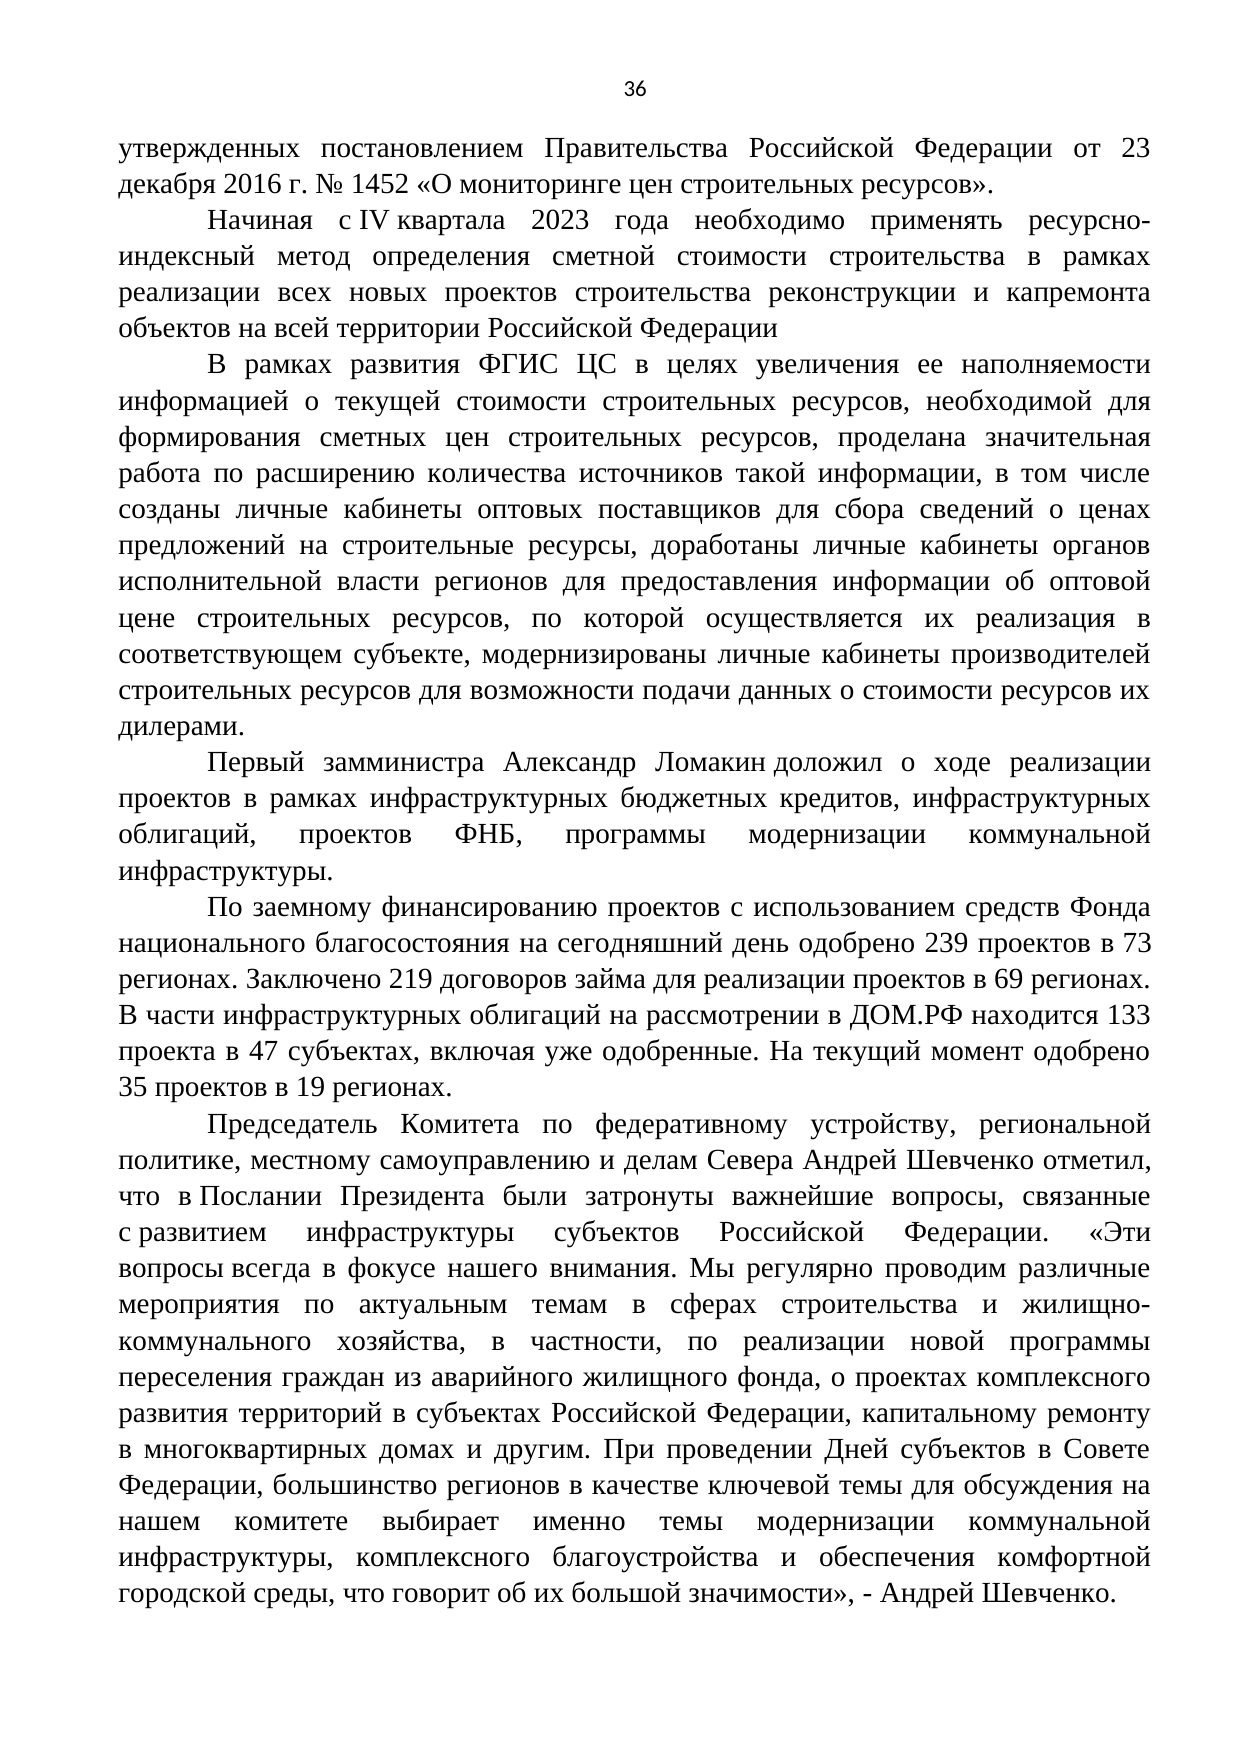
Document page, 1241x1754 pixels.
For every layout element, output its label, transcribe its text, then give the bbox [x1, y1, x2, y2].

text Председатель Комитета по федеративному устройству, региональной политике, местному самоуправлению и делам Севера Андрей Шевченко отметил, что в Послании Президента были затронуты важнейшие вопросы, связанные с развитием инфраструктуры субъектов Российской Федерации. «Эти вопросы всегда в фокусе нашего внимания. Мы регулярно проводим различные мероприятия по актуальным темам в сферах строительства и жилищно-коммунального хозяйства, в частности, по реализации новой программы переселения граждан из аварийного жилищного фонда, о проектах комплексного развития территорий в субъектах Российской Федерации, капитальному ремонту в многоквартирных домах и другим. При проведении Дней субъектов в Совете Федерации, большинство регионов в качестве ключевой темы для обсуждения на нашем комитете выбирает именно темы модернизации коммунальной инфраструктуры, комплексного благоустройства и обеспечения комфортной городской среды, что говорит об их большой значимости», - Андрей Шевченко. [118, 1106, 1152, 1609]
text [118, 130, 1152, 199]
text По заемному финансированию проектов с использованием средств Фонда национального благосостояния на сегодняшний день одобрено 239 проектов в 73 регионах. Заключено 219 договоров займа для реализации проектов в 69 регионах. В части инфраструктурных облигаций на рассмотрении в ДОМ.РФ находится 133 проекта в 47 субъектах, включая уже одобренные. На текущий момент одобрено 35 проектов в 19 регионах. [118, 889, 1152, 1103]
text Первый замминистра Александр Ломакин доложил о ходе реализации проектов в рамках инфраструктурных бюджетных кредитов, инфраструктурных облигаций, проектов ФНБ, программы модернизации коммунальной инфраструктуры. [118, 744, 1152, 886]
text Начиная с IV квартала 2023 года необходимо применять ресурсно-индексный метод определения сметной стоимости строительства в рамках реализации всех новых проектов строительства реконструкции и капремонта объектов на всей территории Российской Федерации [118, 202, 1152, 344]
text В рамках развития ФГИС ЦС в целях увеличения ее наполняемости информацией о текущей стоимости строительных ресурсов, необходимой для формирования сметных цен строительных ресурсов, проделана значительная работа по расширению количества источников такой информации, в том числе созданы личные кабинеты оптовых поставщиков для сбора сведений о ценах предложений на строительные ресурсы, доработаны личные кабинеты органов исполнительной власти регионов для предоставления информации об оптовой цене строительных ресурсов, по которой осуществляется их реализация в соответствующем субъекте, модернизированы личные кабинеты производителей строительных ресурсов для возможности подачи данных о стоимости ресурсов их дилерами. [118, 347, 1152, 742]
